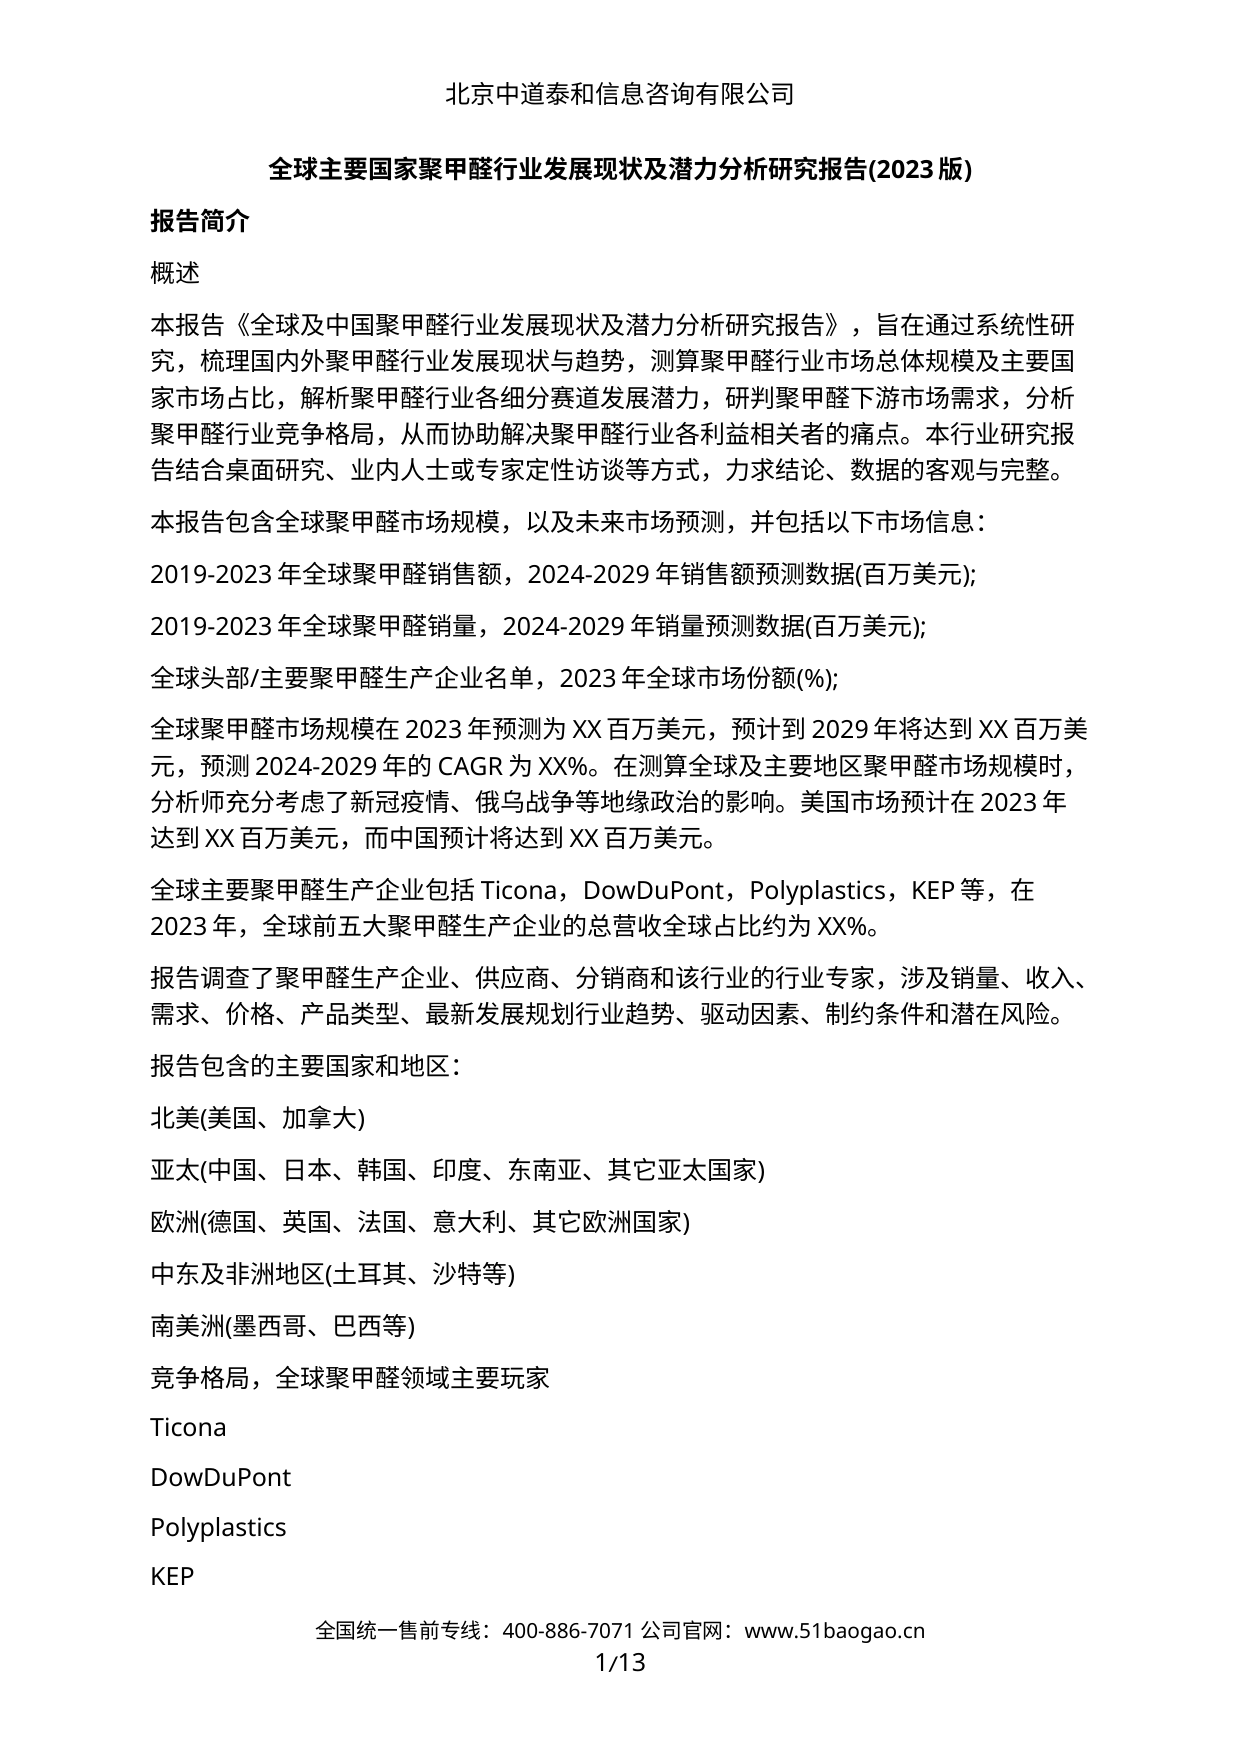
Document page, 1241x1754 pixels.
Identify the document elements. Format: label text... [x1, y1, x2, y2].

text 报告包含的主要国家和地区： [150, 1047, 1090, 1083]
text 报告简介 [150, 202, 1090, 238]
text 北美(美国、加拿大) [150, 1099, 1090, 1135]
text 亚太(中国、日本、韩国、印度、东南亚、其它亚太国家) [150, 1151, 1090, 1187]
text DowDuPont [150, 1460, 1090, 1494]
text 本报告《全球及中国聚甲醛行业发展现状及潜力分析研究报告》，旨在通过系统性研究，梳理国内外聚甲醛行业发展现状与趋势，测算聚甲醛行业市场总体规模及主要国家市场占比，解析聚甲醛行业各细分赛道发展潜力，研判聚甲醛下游市场需求，分析聚甲醛行业竞争格局，从而协助解决聚甲醛行业各利益相关者的痛点。本行业研究报告结合桌面研究、业内人士或专家定性访谈等方式，力求结论、数据的客观与完整。 [150, 306, 1090, 487]
text 2019-2023年全球聚甲醛销量，2024-2029年销量预测数据(百万美元); [150, 606, 1090, 642]
text KEP [150, 1559, 1090, 1593]
text 竞争格局，全球聚甲醛领域主要玩家 [150, 1358, 1090, 1394]
text 报告调查了聚甲醛生产企业、供应商、分销商和该行业的行业专家，涉及销量、收入、需求、价格、产品类型、最新发展规划行业趋势、驱动因素、制约条件和潜在风险。 [150, 959, 1090, 1031]
text 全球头部/主要聚甲醛生产企业名单，2023年全球市场份额(%); [150, 658, 1090, 694]
text 本报告包含全球聚甲醛市场规模，以及未来市场预测，并包括以下市场信息： [150, 502, 1090, 539]
text 全球主要国家聚甲醛行业发展现状及潜力分析研究报告(2023版) [150, 150, 1090, 186]
text Ticona [150, 1410, 1090, 1444]
text 2019-2023年全球聚甲醛销售额，2024-2029年销售额预测数据(百万美元); [150, 554, 1090, 591]
text 欧洲(德国、英国、法国、意大利、其它欧洲国家) [150, 1202, 1090, 1239]
text 中东及非洲地区(土耳其、沙特等) [150, 1254, 1090, 1291]
text Polyplastics [150, 1509, 1090, 1543]
text 全球聚甲醛市场规模在2023年预测为XX百万美元，预计到2029年将达到XX百万美元，预测2024-2029年的CAGR为XX%。在测算全球及主要地区聚甲醛市场规模时，分析师充分考虑了新冠疫情、俄乌战争等地缘政治的影响。美国市场预计在2023年达到XX百万美元，而中国预计将达到XX百万美元。 [150, 710, 1090, 855]
text 概述 [150, 254, 1090, 290]
text 南美洲(墨西哥、巴西等) [150, 1306, 1090, 1342]
text 全球主要聚甲醛生产企业包括 Ticona，DowDuPont，Polyplastics，KEP等，在2023年，全球前五大聚甲醛生产企业的总营收全球占比约为XX%。 [150, 871, 1090, 943]
